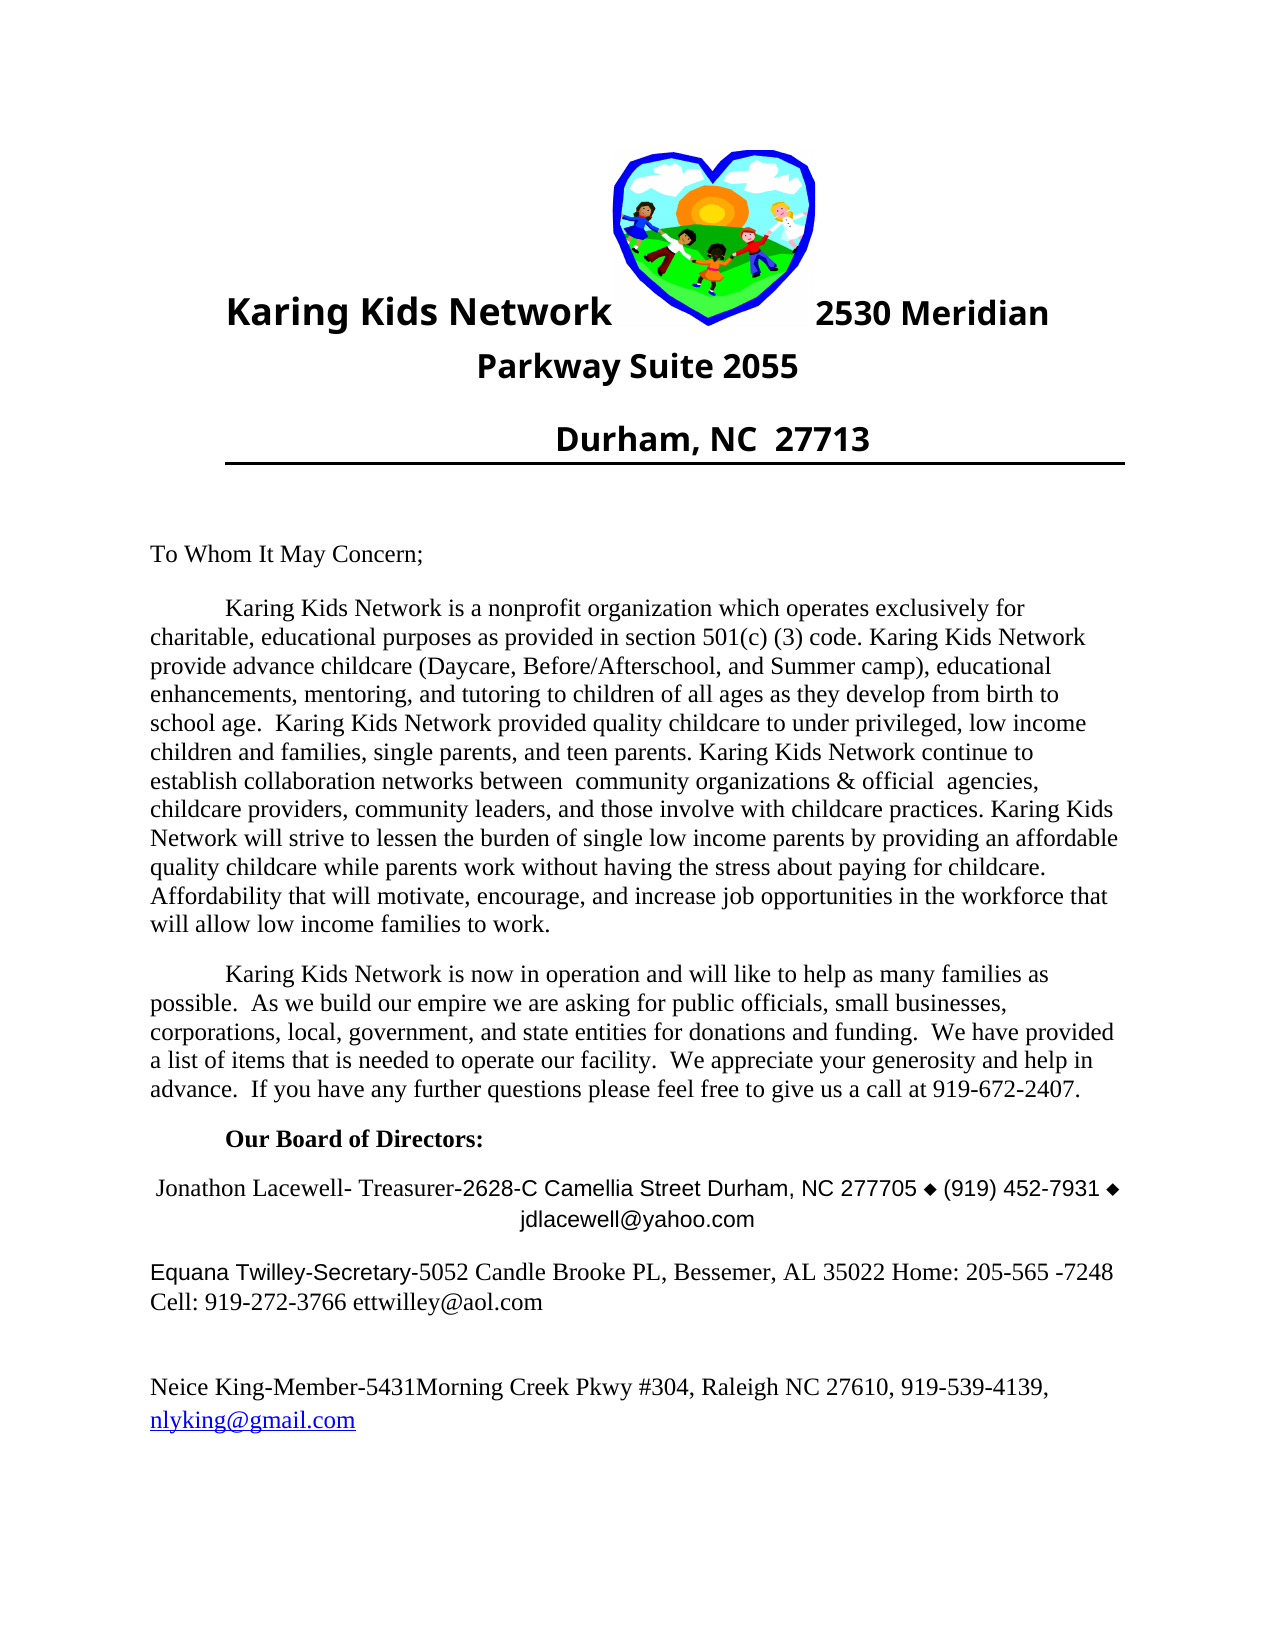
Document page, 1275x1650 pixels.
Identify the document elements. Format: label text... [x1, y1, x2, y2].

text Neice King-Member-5431Morning Creek Pkwy #304, Raleigh NC 27610, 919-539-4139, nlyking@gmail.com [150, 1372, 1125, 1433]
text Jonathon Lacewell- Treasurer-2628-C Camellia Street Durham, NC 277705 ¨ (919) 452-7931 ¨ jdlacewell@yahoo.com [150, 1173, 1125, 1232]
text Durham, NC 27713 [225, 416, 1125, 462]
text To Whom It May Concern; [150, 539, 1125, 568]
picture [612, 150, 815, 326]
text Equana Twilley-Secretary-5052 Candle Brooke PL, Bessemer, AL 35022 Home: 205-565 -7248 Cell: 919-272-3766 ettwilley@aol.com [150, 1257, 1125, 1316]
text Karing Kids Network is now in operation and will like to help as many families as possible. As we build our empire we are asking for public officials, small businesses, corporations, local, government, and state entities for donations and funding. We have provided a list of items that is needed to operate our facility. We appreciate your generosity and help in advance. If you have any further questions please feel free to give us a call at 919-672-2407. [150, 959, 1125, 1103]
text Karing Kids Network2530 Meridian Parkway Suite 2055 [150, 150, 1125, 389]
text Our Board of Directors: [150, 1124, 1125, 1152]
text Karing Kids Network is a nonprofit organization which operates exclusively for charitable, educational purposes as provided in section 501(c) (3) code. Karing Kids Network provide advance childcare (Daycare, Before/Afterschool, and Summer camp), educational enhancements, mentoring, and tutoring to children of all ages as they develop from birth to school age. Karing Kids Network provided quality childcare to under privileged, low income children and families, single parents, and teen parents. Karing Kids Network continue to establish collaboration networks between community organizations & official agencies, childcare providers, community leaders, and those involve with childcare practices. Karing Kids Network will strive to lessen the burden of single low income parents by providing an affordable quality childcare while parents work without having the stress about paying for childcare. Affordability that will motivate, encourage, and increase job opportunities in the workforce that will allow low income families to work. [150, 593, 1125, 938]
